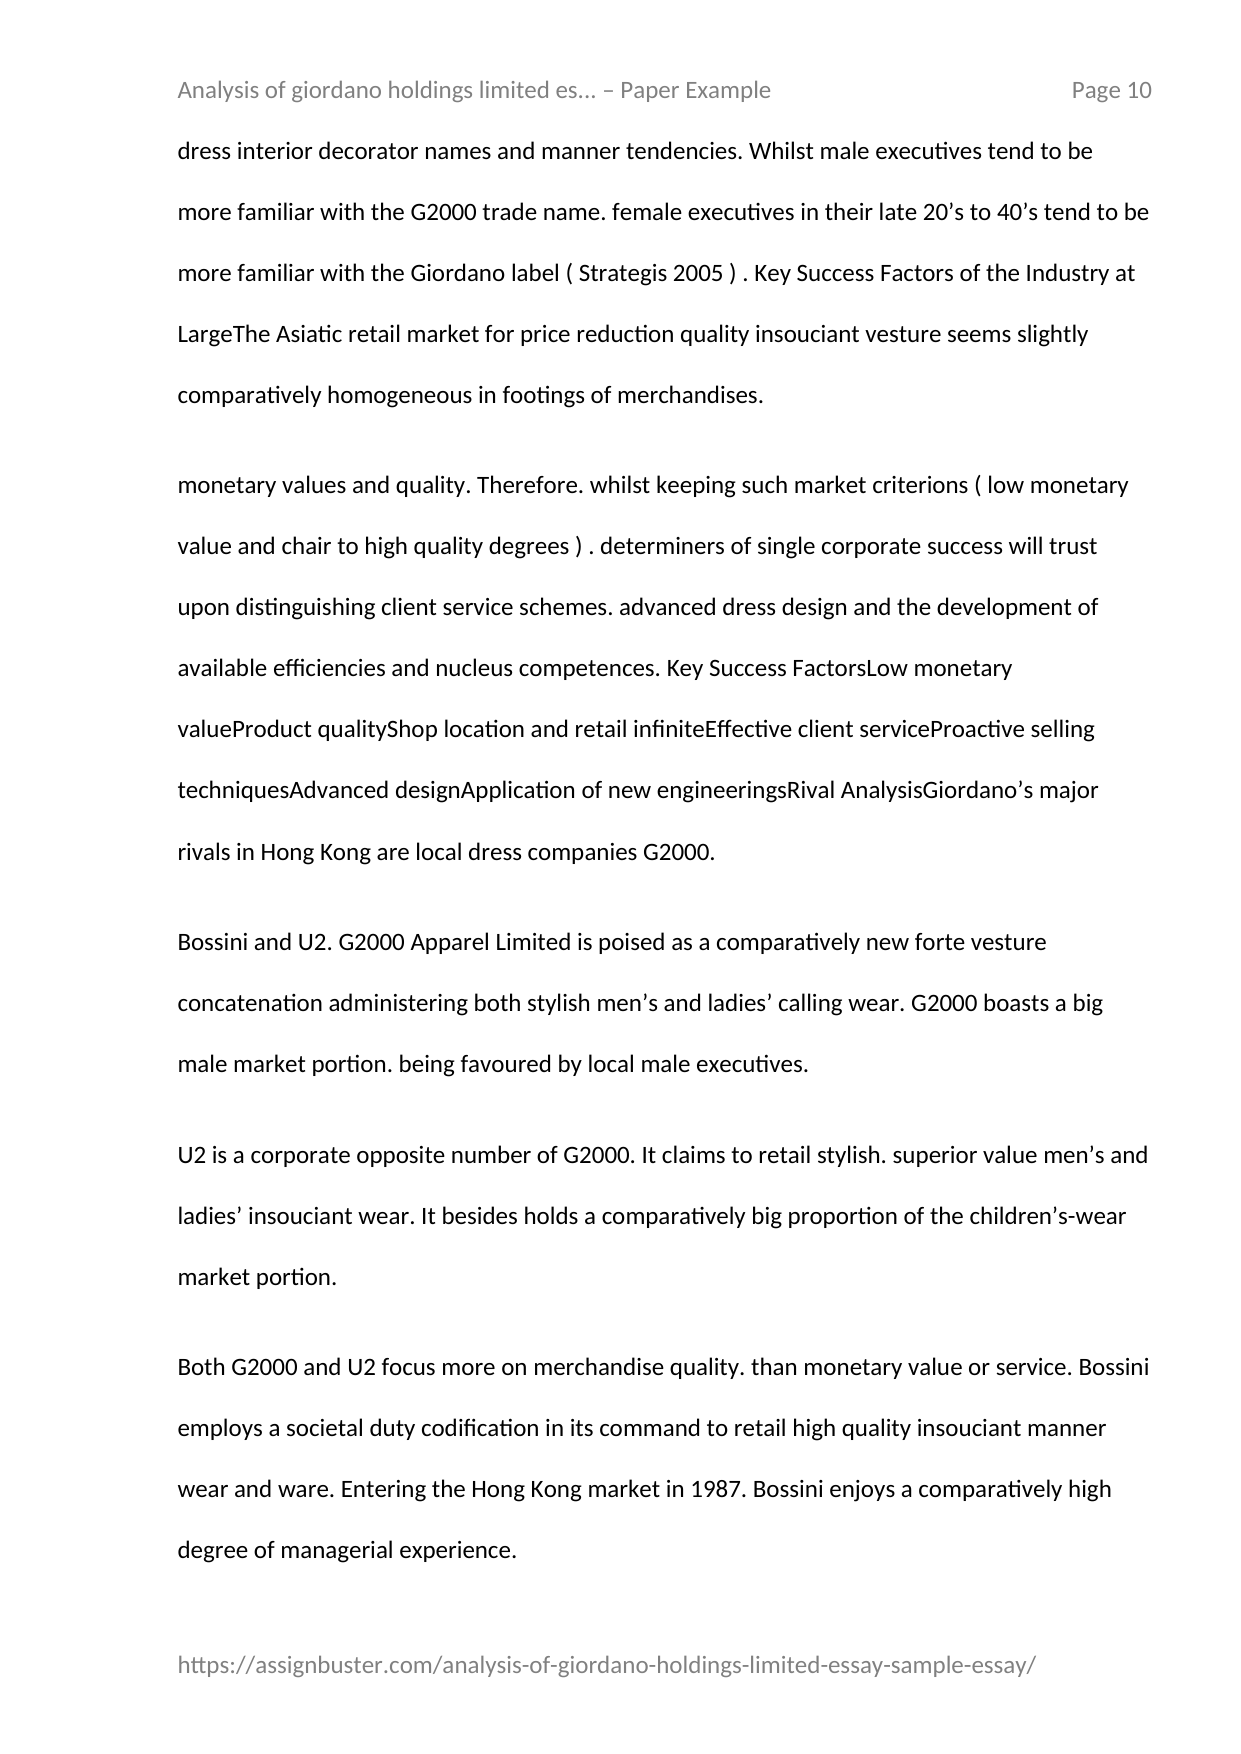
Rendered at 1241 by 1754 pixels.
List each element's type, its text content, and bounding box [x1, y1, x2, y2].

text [177, 135, 1152, 409]
text U2 is a corporate opposite number of G2000. It claims to retail stylish. superior value men’s and ladies’ insouciant wear. It besides holds a comparatively big proportion of the children’s-wear market portion. [177, 1139, 1152, 1291]
text Both G2000 and U2 focus more on merchandise quality. than monetary value or service. Bossini employs a societal duty codification in its command to retail high quality insouciant manner wear and ware. Entering the Hong Kong market in 1987. Bossini enjoys a comparatively high degree of managerial experience. [177, 1351, 1152, 1565]
text Bossini and U2. G2000 Apparel Limited is poised as a comparatively new forte vesture concatenation administering both stylish men’s and ladies’ calling wear. G2000 boasts a big male market portion. being favoured by local male executives. [177, 926, 1152, 1079]
text monetary values and quality. Therefore. whilst keeping such market criterions ( low monetary value and chair to high quality degrees ) . determiners of single corporate success will trust upon distinguishing client service schemes. advanced dress design and the development of available efficiencies and nucleus competences. Key Success FactorsLow monetary valueProduct qualityShop location and retail infiniteEffective client serviceProactive selling techniquesAdvanced designApplication of new engineeringsRival AnalysisGiordano’s major rivals in Hong Kong are local dress companies G2000. [177, 469, 1152, 866]
